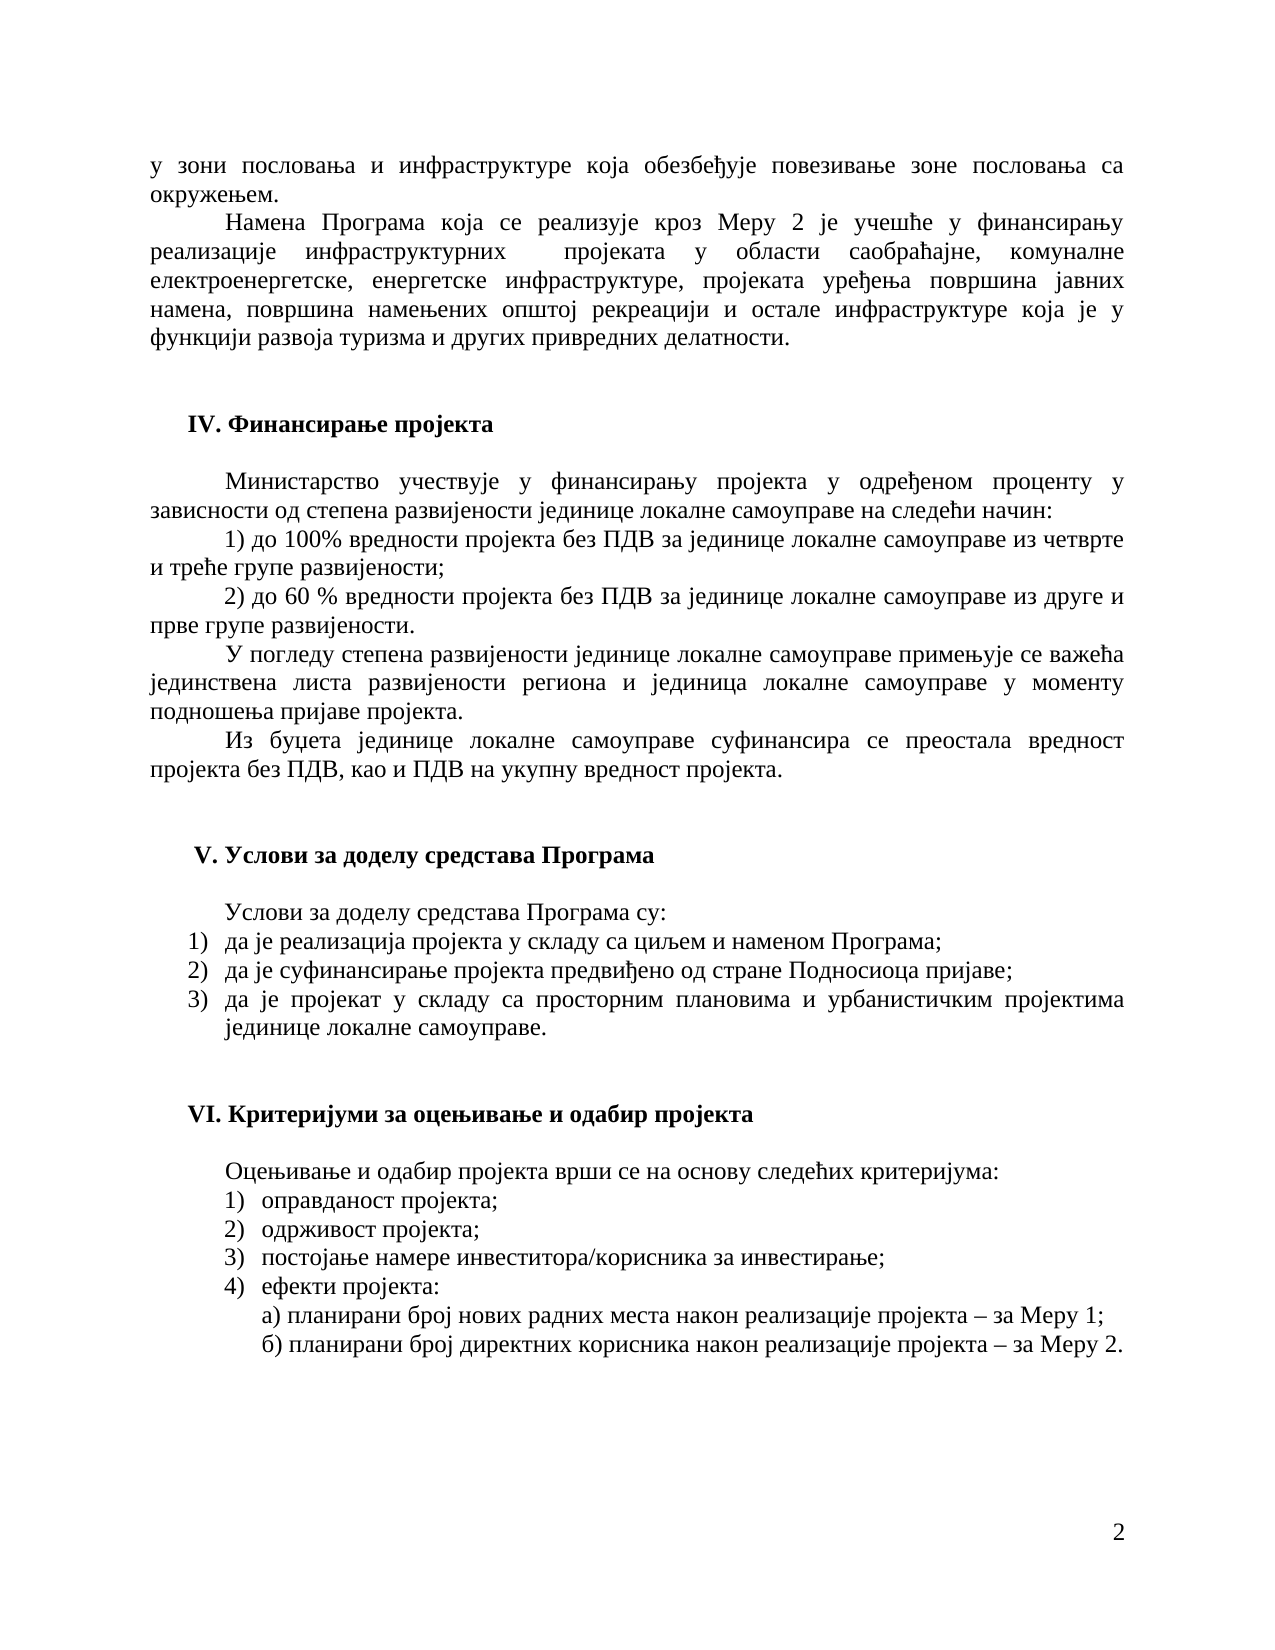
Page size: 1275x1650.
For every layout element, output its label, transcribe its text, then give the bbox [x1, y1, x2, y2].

text 2) до 60 % вредности пројекта без ПДВ за јединице локалне самоуправе из друге и прве групе развијености. [150, 581, 1125, 639]
list да је суфинансирање пројекта предвиђено од стране Подносиоца пријаве; [187, 955, 1125, 984]
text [150, 150, 1125, 207]
list да је реализација пројекта у складу са циљем и наменом Програма; [187, 926, 1125, 955]
text VI. Критеријуми за оцењивање и одабир пројекта [150, 1099, 1125, 1127]
text а) планирани број нових радних места након реализације пројекта – за Меру 1; [261, 1300, 1125, 1329]
list одрживост пројекта; [224, 1214, 1125, 1242]
text V. Услови за доделу средстава Програма [150, 840, 1125, 869]
text IV. Финансирање пројекта [150, 409, 1125, 437]
text Намена Програма која се реализује кроз Меру 2 је учешће у финансирању реализације инфраструктурних пројеката у области саобраћајне, комуналне електроенергетске, енергетске инфраструктуре, пројеката уређења површина јавних намена, површина намењених општој рекреацији и остале инфраструктуре која је у функцији развоја туризма и других привредних делатности. [150, 207, 1125, 351]
list ефекти пројекта: [224, 1271, 1125, 1300]
text Из буџета јединице локалне самоуправе суфинансира се преостала вредност пројекта без ПДВ, као и ПДВ на укупну вредност пројекта. [150, 725, 1125, 782]
text б) планирани број директних корисника након реализације пројекта – за Меру 2. [261, 1329, 1125, 1357]
text Услови за доделу средстава Програма су: [150, 897, 1125, 926]
text Министарство учествује у финансирању пројекта у одређеном проценту у зависности од степена развијености јединице локалне самоуправе на следећи начин: [150, 466, 1125, 524]
text 1) до 100% вредности пројекта без ПДВ за јединице локалне самоуправе из четврте и треће групе развијености; [150, 524, 1125, 581]
list постојање намере инвеститора/корисника за инвестирање; [224, 1242, 1125, 1271]
list оправданост пројекта; [224, 1185, 1125, 1214]
text Оцењивање и одабир пројекта врши се на основу следећих критеријума: [150, 1156, 1125, 1185]
list да је пројекат у складу са просторним плановима и урбанистичким пројектима јединице локалне самоуправе. [187, 984, 1125, 1041]
text У погледу степена развијености јединице локалне самоуправе примењује се важећа јединствена листа развијености региона и јединица локалне самоуправе у моменту подношења пријаве пројекта. [150, 639, 1125, 725]
